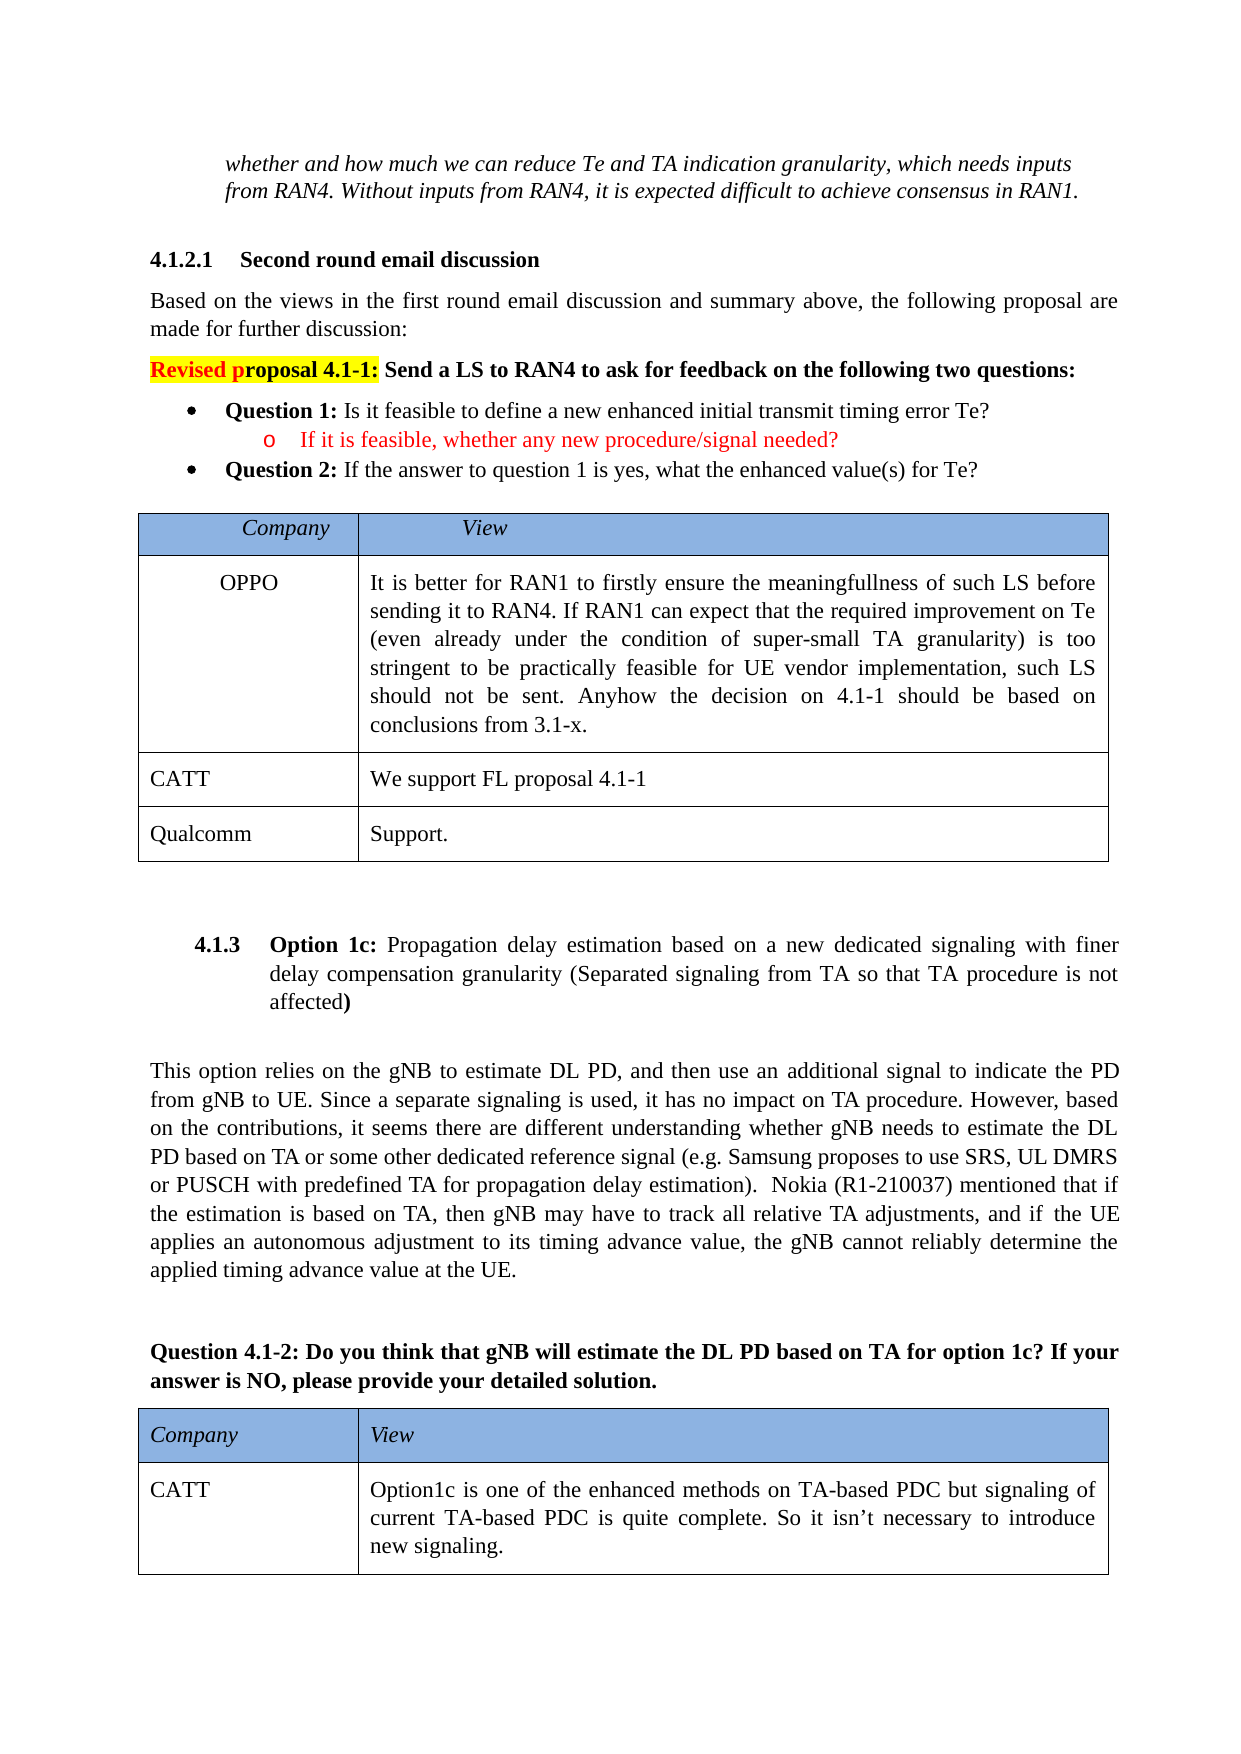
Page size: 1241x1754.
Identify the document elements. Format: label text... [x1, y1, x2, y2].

table_cell Support. [359, 807, 1108, 861]
table_cell CATT [139, 753, 358, 806]
text Question 4.1-2: Do you think that gNB will estimate the DL PD based on TA for option 1c? If your answer is NO, please provide your detailed solution. [150, 1338, 1120, 1393]
table_cell We support FL proposal 4.1-1 [359, 753, 1108, 806]
table_cell CATT [139, 1463, 358, 1573]
list Question 1: Is it feasible to define a new enhanced initial transmit timing error Te? [187, 397, 1120, 424]
table_header View [359, 1409, 1108, 1462]
text This option relies on the gNB to estimate DL PD, and then use an additional signal to indicate the PD from gNB to UE. Since a separate signaling is used, it has no impact on TA procedure. However, based on the contributions, it seems there are different understanding whether gNB needs to estimate the DL PD based on TA or some other dedicated reference signal (e.g. Samsung proposes to use SRS, UL DMRS or PUSCH with predefined TA for propagation delay estimation). Nokia (R1-210037) mentioned that if the estimation is based on TA, then gNB may have to track all relative TA adjustments, and if the UE applies an autonomous adjustment to its timing advance value, the gNB cannot reliably determine the applied timing advance value at the UE. [150, 1057, 1120, 1283]
list If it is feasible, whether any new procedure/signal needed? [262, 426, 1120, 454]
table_header View [359, 514, 1108, 555]
table_cell OPPO [139, 556, 358, 752]
text Revised proposal 4.1-1: Send a LS to RAN4 to ask for feedback on the following two questions: [379, 356, 1120, 383]
list Question 2: If the answer to question 1 is yes, what the enhanced value(s) for Te? [187, 456, 1120, 483]
table_cell Qualcomm [139, 807, 358, 861]
table_header Company [139, 514, 358, 555]
table_cell Option1c is one of the enhanced methods on TA-based PDC but signaling of current TA-based PDC is quite complete. So it isn’t necessary to introduce new signaling. [359, 1463, 1108, 1573]
text Based on the views in the first round email discussion and summary above, the following proposal are made for further discussion: [150, 287, 1120, 342]
table_cell It is better for RAN1 to firstly ensure the meaningfullness of such LS before sending it to RAN4. If RAN1 can expect that the required improvement on Te (even already under the condition of super-small TA granularity) is too stringent to be practically feasible for UE vendor implementation, such LS should not be sent. Anyhow the decision on 4.1-1 should be based on conclusions from 3.1-x. [359, 556, 1108, 752]
subtitle Second round email discussion [150, 246, 1120, 272]
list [187, 150, 1120, 204]
table_header Company [139, 1409, 358, 1462]
subtitle Option 1c: Propagation delay estimation based on a new dedicated signaling with finer delay compensation granularity (Separated signaling from TA so that TA procedure is not affected) [194, 931, 1120, 1014]
